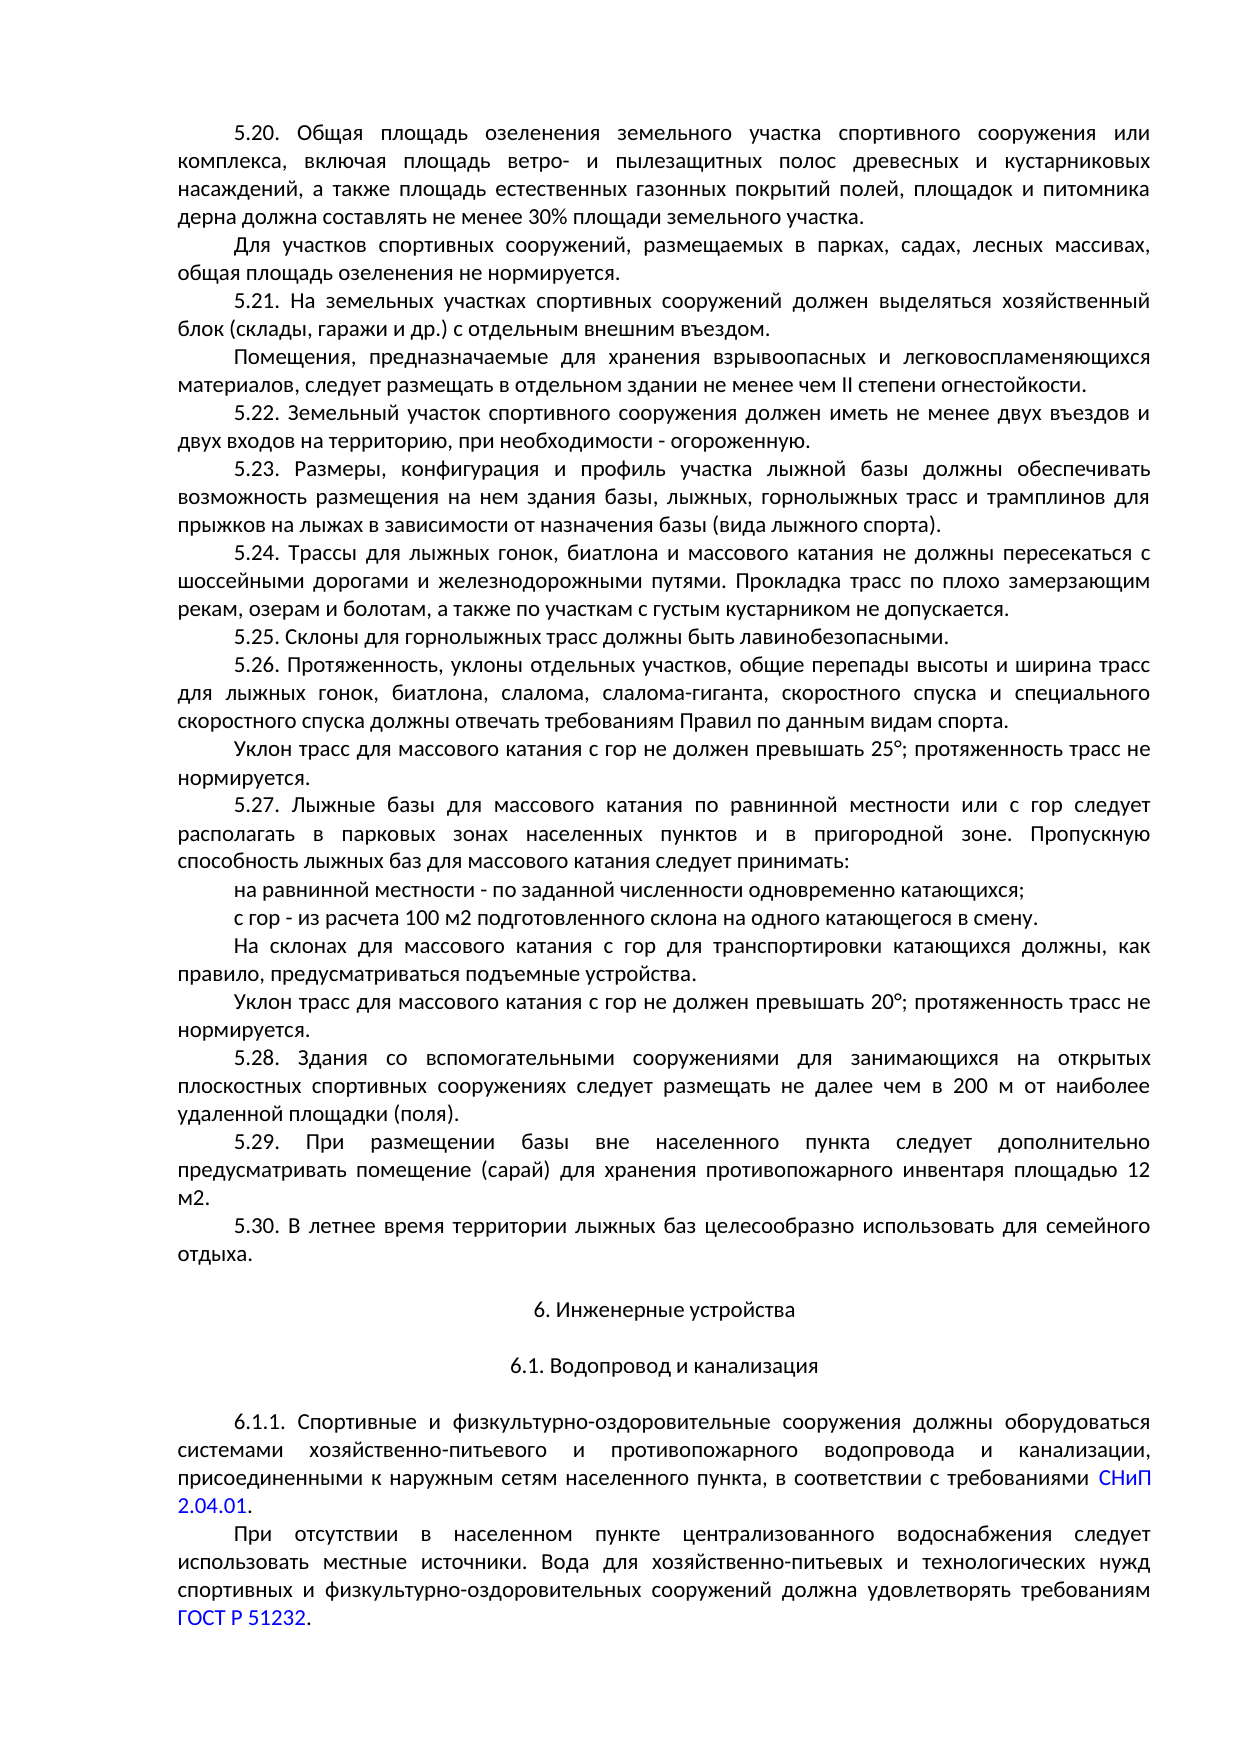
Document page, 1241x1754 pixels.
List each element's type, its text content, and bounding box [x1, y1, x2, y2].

text 6. Инженерные устройства [177, 1295, 1152, 1323]
text 6.1. Водопровод и канализация [177, 1351, 1152, 1379]
text Для участков спортивных сооружений, размещаемых в парках, садах, лесных массивах, общая площадь озеленения не нормируется. [177, 230, 1152, 286]
text 5.28. Здания со вспомогательными сооружениями для занимающихся на открытых плоскостных спортивных сооружениях следует размещать не далее чем в 200 м от наиболее удаленной площадки (поля). [177, 1043, 1152, 1127]
text 5.20. Общая площадь озеленения земельного участка спортивного сооружения или комплекса, включая площадь ветро- и пылезащитных полос древесных и кустарниковых насаждений, а также площадь естественных газонных покрытий полей, площадок и питомника дерна должна составлять не менее 30% площади земельного участка. [177, 118, 1152, 230]
text 6.1.1. Спортивные и физкультурно-оздоровительные сооружения должны оборудоваться системами хозяйственно-питьевого и противопожарного водопровода и канализации, присоединенными к наружным сетям населенного пункта, в соответствии с требованиями СНиП 2.04.01. [177, 1407, 1152, 1519]
text 5.25. Склоны для горнолыжных трасс должны быть лавинобезопасными. [177, 622, 1152, 651]
text 5.24. Трассы для лыжных гонок, биатлона и массового катания не должны пересекаться с шоссейными дорогами и железнодорожными путями. Прокладка трасс по плохо замерзающим рекам, озерам и болотам, а также по участкам с густым кустарником не допускается. [177, 538, 1152, 622]
text 5.30. В летнее время территории лыжных баз целесообразно использовать для семейного отдыха. [177, 1211, 1152, 1267]
text Уклон трасс для массового катания с гор не должен превышать 25°; протяженность трасс не нормируется. [177, 734, 1152, 791]
text 5.21. На земельных участках спортивных сооружений должен выделяться хозяйственный блок (склады, гаражи и др.) с отдельным внешним въездом. [177, 286, 1152, 342]
text 5.27. Лыжные базы для массового катания по равнинной местности или с гор следует располагать в парковых зонах населенных пунктов и в пригородной зоне. Пропускную способность лыжных баз для массового катания следует принимать: [177, 791, 1152, 875]
text 5.22. Земельный участок спортивного сооружения должен иметь не менее двух въездов и двух входов на территорию, при необходимости - огороженную. [177, 398, 1152, 454]
text 5.26. Протяженность, уклоны отдельных участков, общие перепады высоты и ширина трасс для лыжных гонок, биатлона, слалома, слалома-гиганта, скоростного спуска и специального скоростного спуска должны отвечать требованиям Правил по данным видам спорта. [177, 651, 1152, 734]
text 5.29. При размещении базы вне населенного пункта следует дополнительно предусматривать помещение (сарай) для хранения противопожарного инвентаря площадью 12 м2. [177, 1127, 1152, 1211]
text 5.23. Размеры, конфигурация и профиль участка лыжной базы должны обеспечивать возможность размещения на нем здания базы, лыжных, горнолыжных трасс и трамплинов для прыжков на лыжах в зависимости от назначения базы (вида лыжного спорта). [177, 454, 1152, 538]
text На склонах для массового катания с гор для транспортировки катающихся должны, как правило, предусматриваться подъемные устройства. [177, 931, 1152, 987]
text с гор - из расчета 100 м2 подготовленного склона на одного катающегося в смену. [177, 903, 1152, 931]
text При отсутствии в населенном пункте централизованного водоснабжения следует использовать местные источники. Вода для хозяйственно-питьевых и технологических нужд спортивных и физкультурно-оздоровительных сооружений должна удовлетворять требованиям ГОСТ Р 51232. [177, 1519, 1152, 1631]
text Уклон трасс для массового катания с гор не должен превышать 20°; протяженность трасс не нормируется. [177, 987, 1152, 1043]
text Помещения, предназначаемые для хранения взрывоопасных и легковоспламеняющихся материалов, следует размещать в отдельном здании не менее чем II степени огнестойкости. [177, 342, 1152, 398]
text на равнинной местности - по заданной численности одновременно катающихся; [177, 875, 1152, 903]
